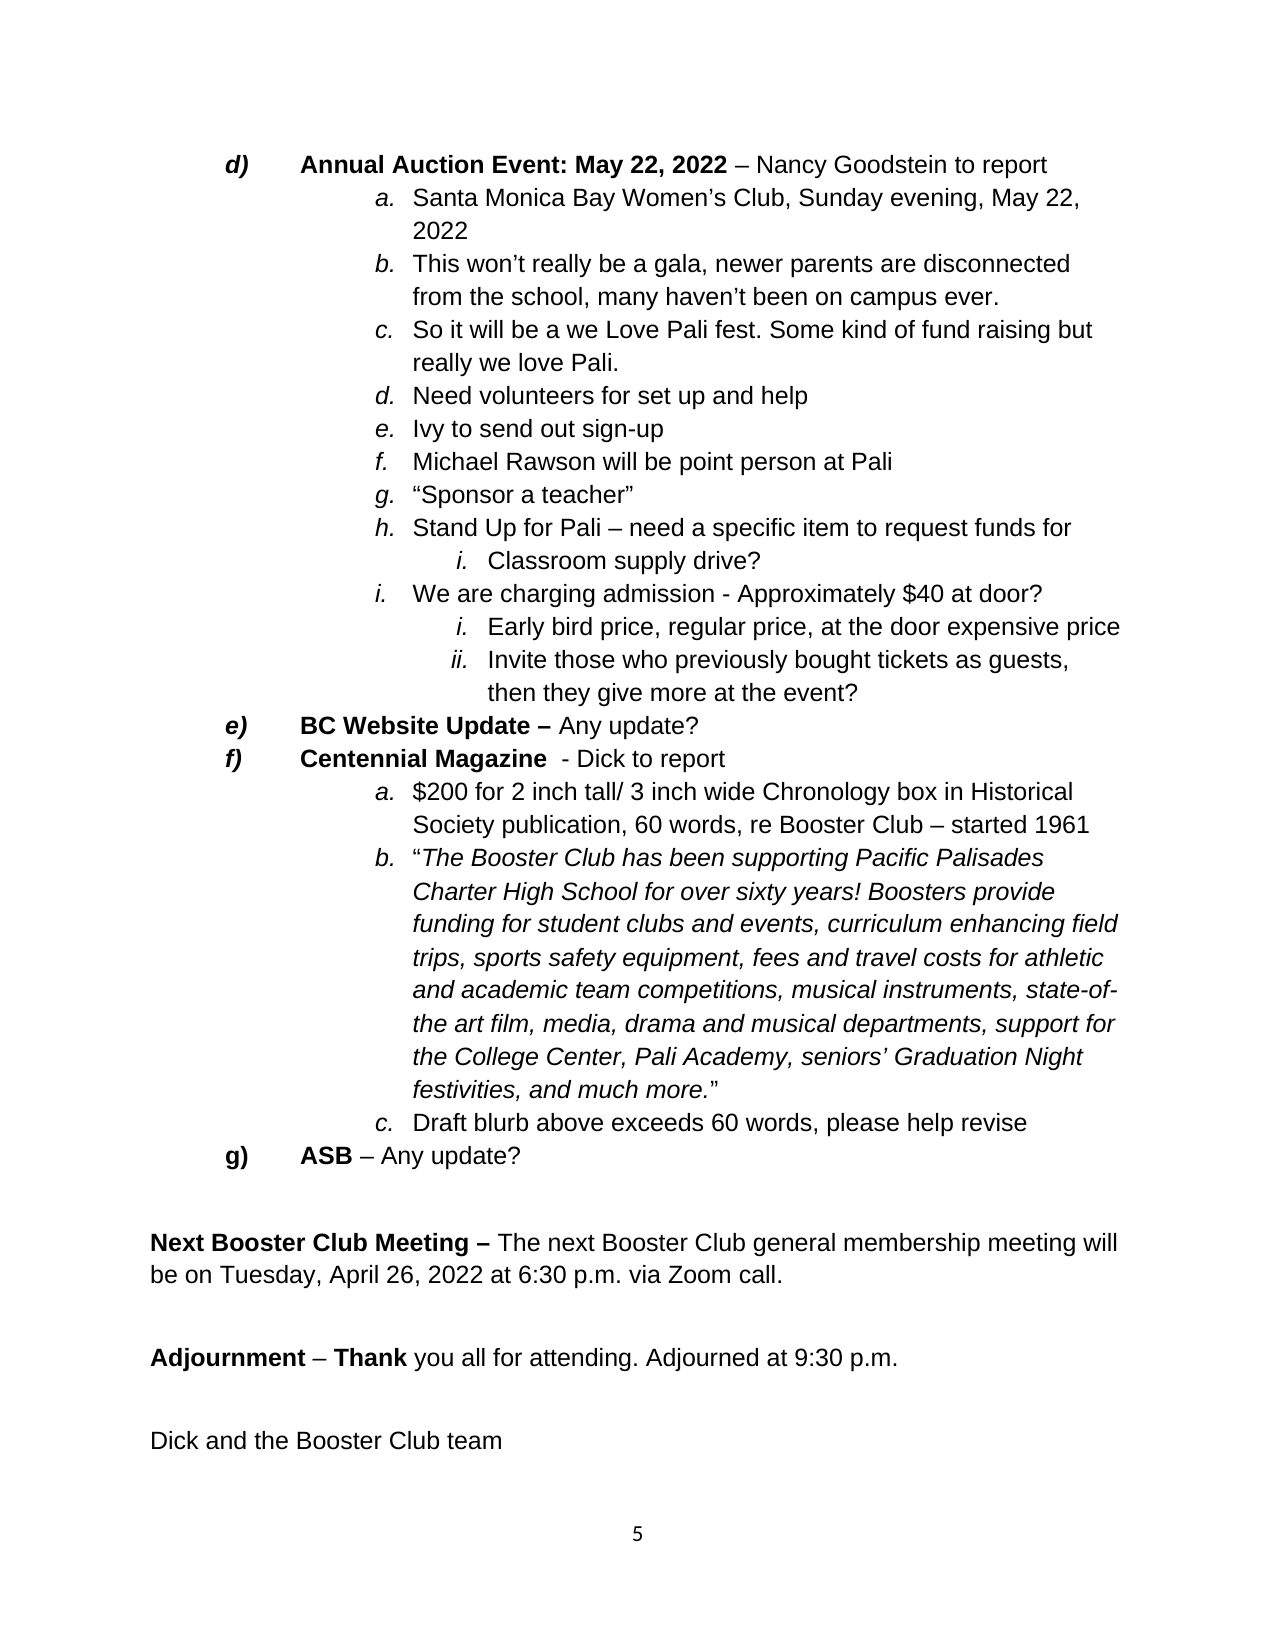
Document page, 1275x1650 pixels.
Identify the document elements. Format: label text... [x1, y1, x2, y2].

text Dick and the Booster Club team [150, 1426, 1125, 1454]
list Centennial Magazine - Dick to report [225, 744, 1125, 773]
list We are charging admission - Approximately $40 at door? [375, 579, 1125, 608]
list This won’t really be a gala, newer parents are disconnected from the school, many haven’t been on campus ever. [375, 249, 1125, 311]
text Next Booster Club Meeting – The next Booster Club general membership meeting will be on Tuesday, April 26, 2022 at 6:30 p.m. via Zoom call. [150, 1227, 1125, 1289]
text Adjournment – Thank you all for attending. Adjourned at 9:30 p.m. [150, 1343, 1125, 1372]
list $200 for 2 inch tall/ 3 inch wide Chronology box in Historical Society publication, 60 words, re Booster Club – started 1961 [375, 777, 1125, 839]
list “Sponsor a teacher” [375, 480, 1125, 509]
list “The Booster Club has been supporting Pacific Palisades Charter High School for over sixty years! Boosters provide funding for student clubs and events, curriculum enhancing field trips, sports safety equipment, fees and travel costs for athletic and academic team competitions, musical instruments, state-of-the art film, media, drama and musical departments, support for the College Center, Pali Academy, seniors’ Graduation Night festivities, and much more.” [375, 843, 1125, 1103]
list Annual Auction Event: May 22, 2022 – Nancy Goodstein to report [225, 150, 1125, 179]
list Need volunteers for set up and help [375, 381, 1125, 410]
list Ivy to send out sign-up [375, 414, 1125, 443]
list BC Website Update – Any update? [225, 711, 1125, 740]
list Michael Rawson will be point person at Pali [375, 447, 1125, 476]
list So it will be a we Love Pali fest. Some kind of fund raising but really we love Pali. [375, 315, 1125, 377]
list Early bird price, regular price, at the door expensive price [469, 612, 1125, 641]
list Stand Up for Pali – need a specific item to request funds for [375, 513, 1125, 542]
list Santa Monica Bay Women’s Club, Sunday evening, May 22, 2022 [375, 183, 1125, 245]
list ASB – Any update? [225, 1141, 1125, 1169]
list Invite those who previously bought tickets as guests, then they give more at the event? [469, 645, 1125, 707]
list Classroom supply drive? [469, 546, 1125, 575]
list Draft blurb above exceeds 60 words, please help revise [375, 1108, 1125, 1136]
